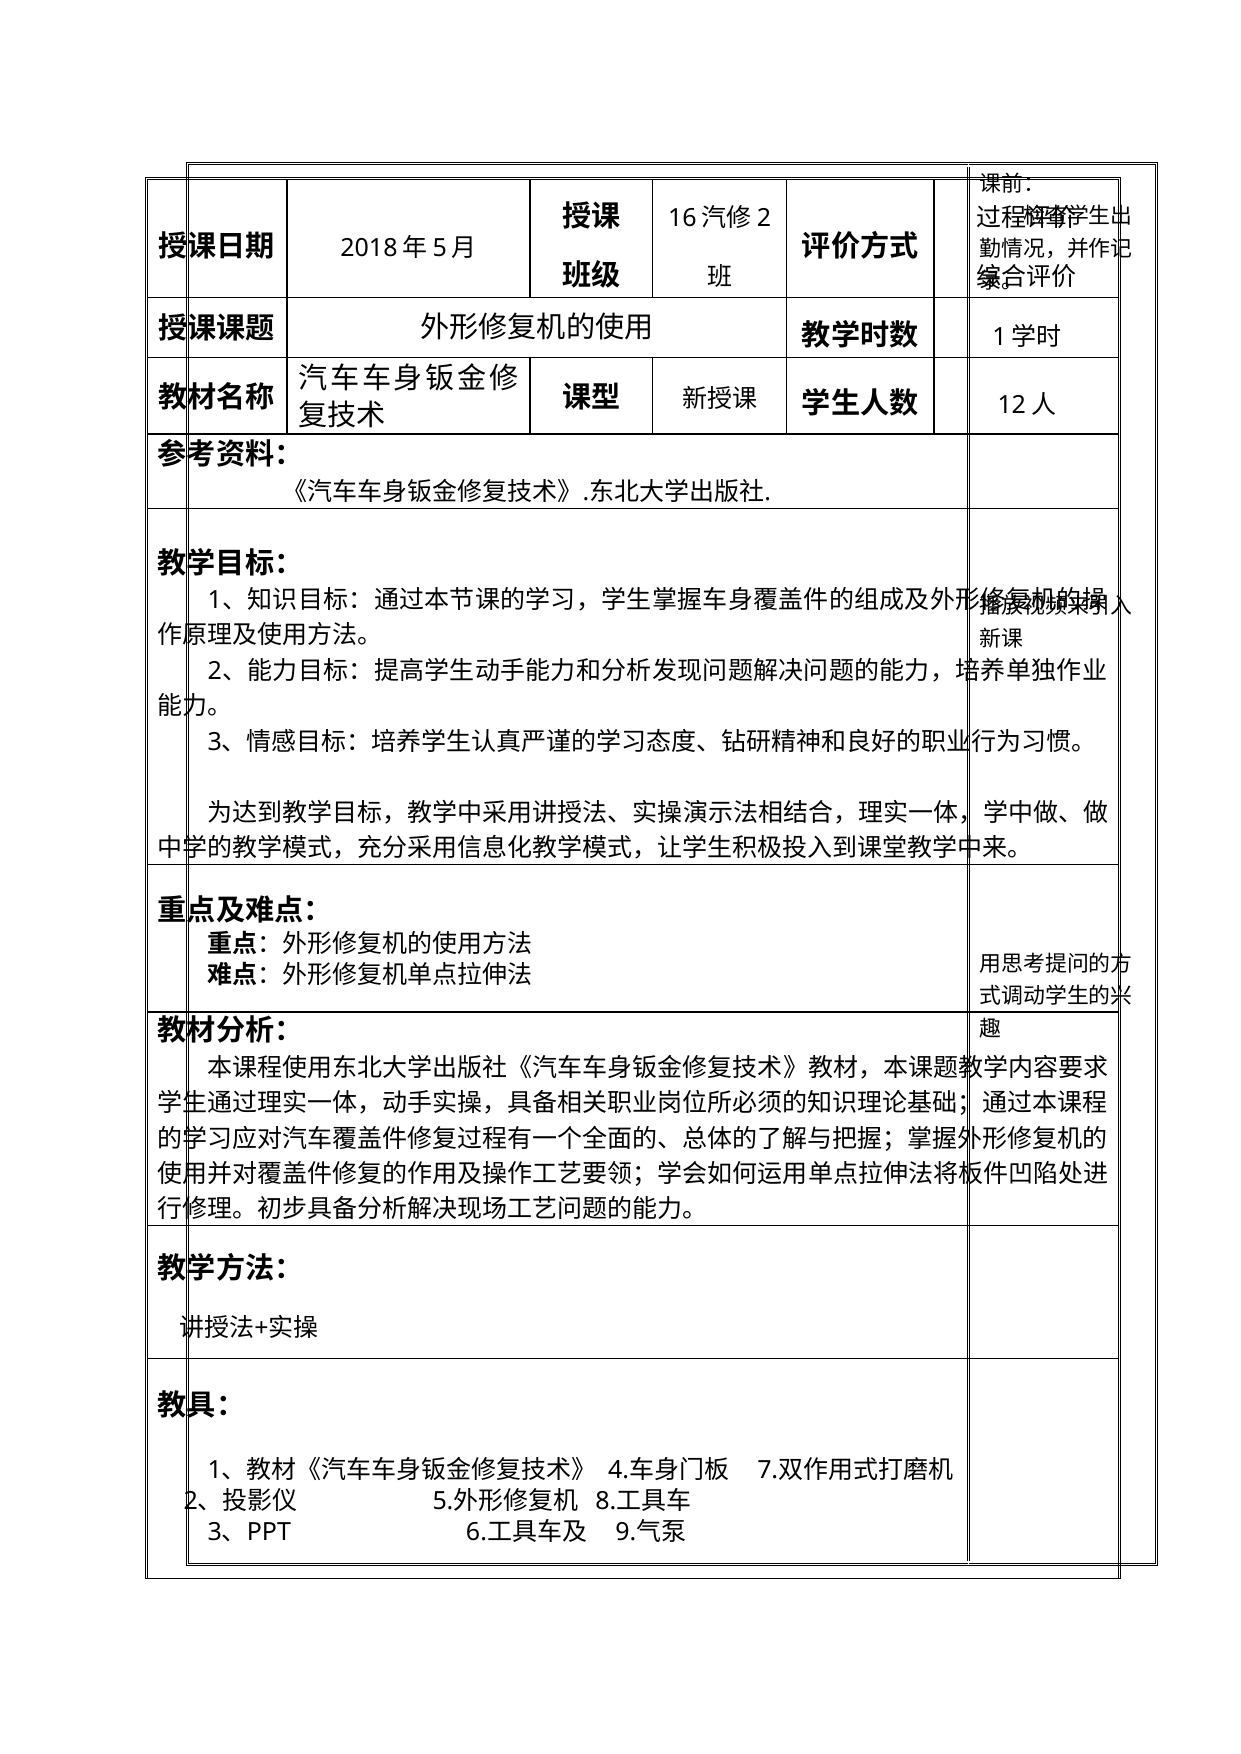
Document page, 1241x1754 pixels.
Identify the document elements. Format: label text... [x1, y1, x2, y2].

table_cell 1学时 [935, 298, 1118, 357]
table_header 过程评价 综合评价 [935, 180, 1118, 297]
table_cell 教学方法： 讲授法+实操 [148, 1226, 1118, 1358]
table_cell 教材分析： 本课程使用东北大学出版社《汽车车身钣金修复技术》教材，本课题教学内容要求学生通过理实一体，动手实操，具备相关职业岗位所必须的知识理论基础；通过本课程的学习应对汽车覆盖件修复过程有一个全面的、总体的了解与把握；掌握外形修复机的使用并对覆盖件修复的作用及操作工艺要领；学会如何运用单点拉伸法将板件凹陷处进行修理。初步具备分析解决现场工艺问题的能力。 [148, 1013, 1118, 1225]
table_cell 12人 [935, 358, 1118, 433]
table_header 授课日期 [148, 180, 286, 297]
table_cell 学生人数 [787, 358, 933, 433]
table_cell 授课课题 [148, 298, 286, 357]
table_header 评价方式 [787, 180, 933, 297]
table_cell 新授课 [653, 358, 786, 433]
table_header 授课 班级 [531, 180, 652, 297]
table_cell 教学目标： 1、知识目标：通过本节课的学习，学生掌握车身覆盖件的组成及外形修复机的操作原理及使用方法。 2、能力目标：提高学生动手能力和分析发现问题解决问题的能力，培养单独作业能力。 3、情感目标：培养学生认真严谨的学习态度、钻研精神和良好的职业行为习惯。 为达到教学目标，教学中采用讲授法、实操演示法相结合，理实一体，学中做、做中学的教学模式，充分采用信息化教学模式，让学生积极投入到课堂教学中来。 [148, 509, 1118, 863]
table_cell 教具： 教材《汽车车身钣金修复技术》 4.车身门板 7.双作用式打磨机 2、投影仪 5.外形修复机 8.工具车 3、PPT 6.工具车及 9.气泵 [148, 1359, 1118, 1578]
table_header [968, 165, 1155, 1563]
table_header 2018年5月 [288, 180, 529, 297]
table_header 16汽修2班 [653, 180, 786, 297]
table_cell 课型 [531, 358, 652, 433]
table_cell 教学时数 [787, 298, 933, 357]
table_cell 教材名称 [148, 358, 286, 433]
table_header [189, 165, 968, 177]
table_cell 参考资料： 《汽车车身钣金修复技术》.东北大学出版社. [148, 435, 1118, 508]
table_cell 外形修复机的使用 [288, 298, 786, 357]
table_cell 汽车车身钣金修复技术 [288, 358, 529, 433]
table_cell 重点及难点： 重点：外形修复机的使用方法 难点：外形修复机单点拉伸法 [148, 865, 1118, 1011]
